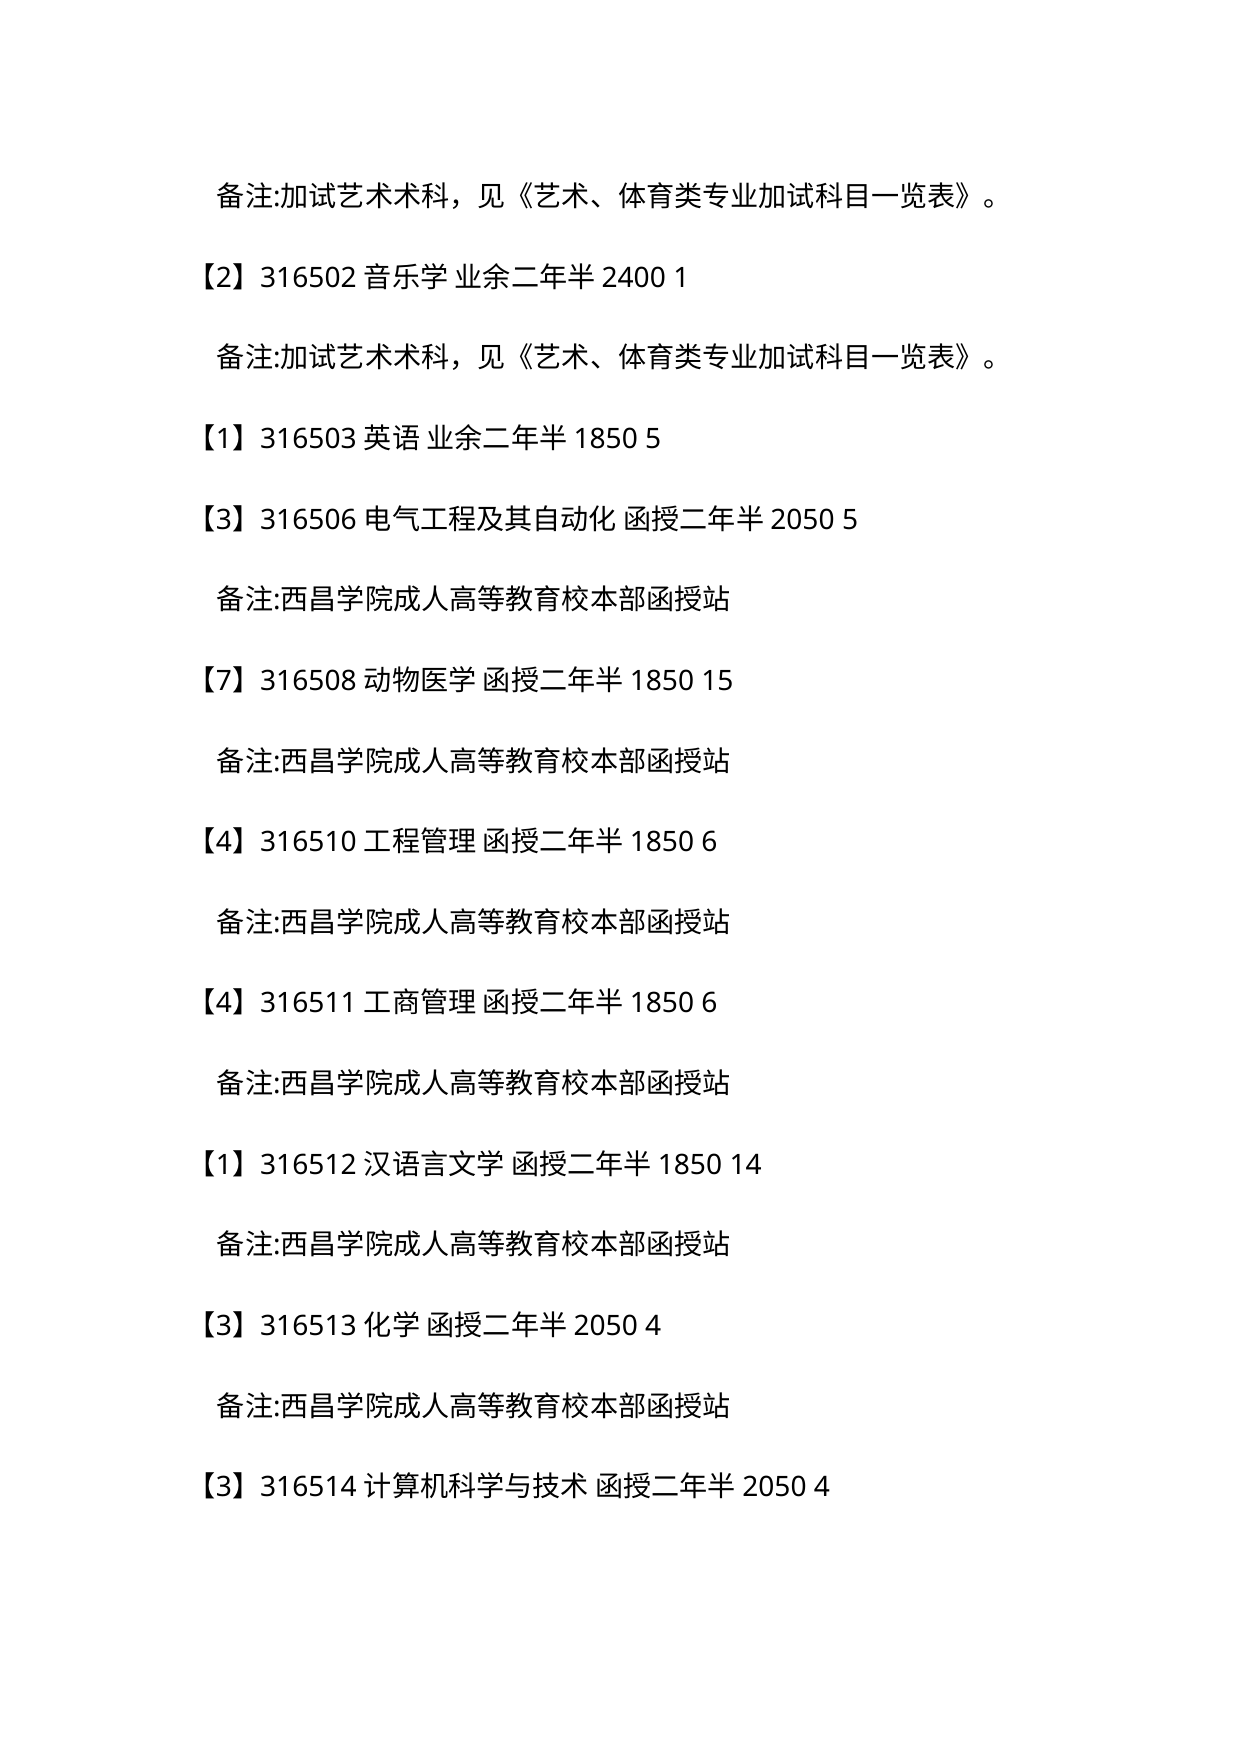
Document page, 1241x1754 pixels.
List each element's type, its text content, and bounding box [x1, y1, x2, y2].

text 备注:西昌学院成人高等教育校本部函授站 [187, 1210, 1053, 1275]
text 备注:加试艺术术科，见《艺术、体育类专业加试科目一览表》。 [187, 162, 1053, 227]
text 【1】316512 汉语言文学 函授二年半 1850 14 [187, 1129, 1053, 1194]
text 备注:加试艺术术科，见《艺术、体育类专业加试科目一览表》。 [187, 323, 1053, 388]
text 【7】316508 动物医学 函授二年半 1850 15 [187, 646, 1053, 711]
text 备注:西昌学院成人高等教育校本部函授站 [187, 1371, 1053, 1436]
text 备注:西昌学院成人高等教育校本部函授站 [187, 726, 1053, 791]
text 【4】316510 工程管理 函授二年半 1850 6 [187, 807, 1053, 872]
text 备注:西昌学院成人高等教育校本部函授站 [187, 888, 1053, 953]
text 【1】316503 英语 业余二年半 1850 5 [187, 404, 1053, 469]
text 【3】316514 计算机科学与技术 函授二年半 2050 4 [187, 1452, 1053, 1517]
text 备注:西昌学院成人高等教育校本部函授站 [187, 1049, 1053, 1114]
text 【3】316513 化学 函授二年半 2050 4 [187, 1291, 1053, 1356]
text 【2】316502 音乐学 业余二年半 2400 1 [187, 243, 1053, 308]
text 【4】316511 工商管理 函授二年半 1850 6 [187, 968, 1053, 1033]
text 备注:西昌学院成人高等教育校本部函授站 [187, 565, 1053, 630]
text 【3】316506 电气工程及其自动化 函授二年半 2050 5 [187, 484, 1053, 549]
